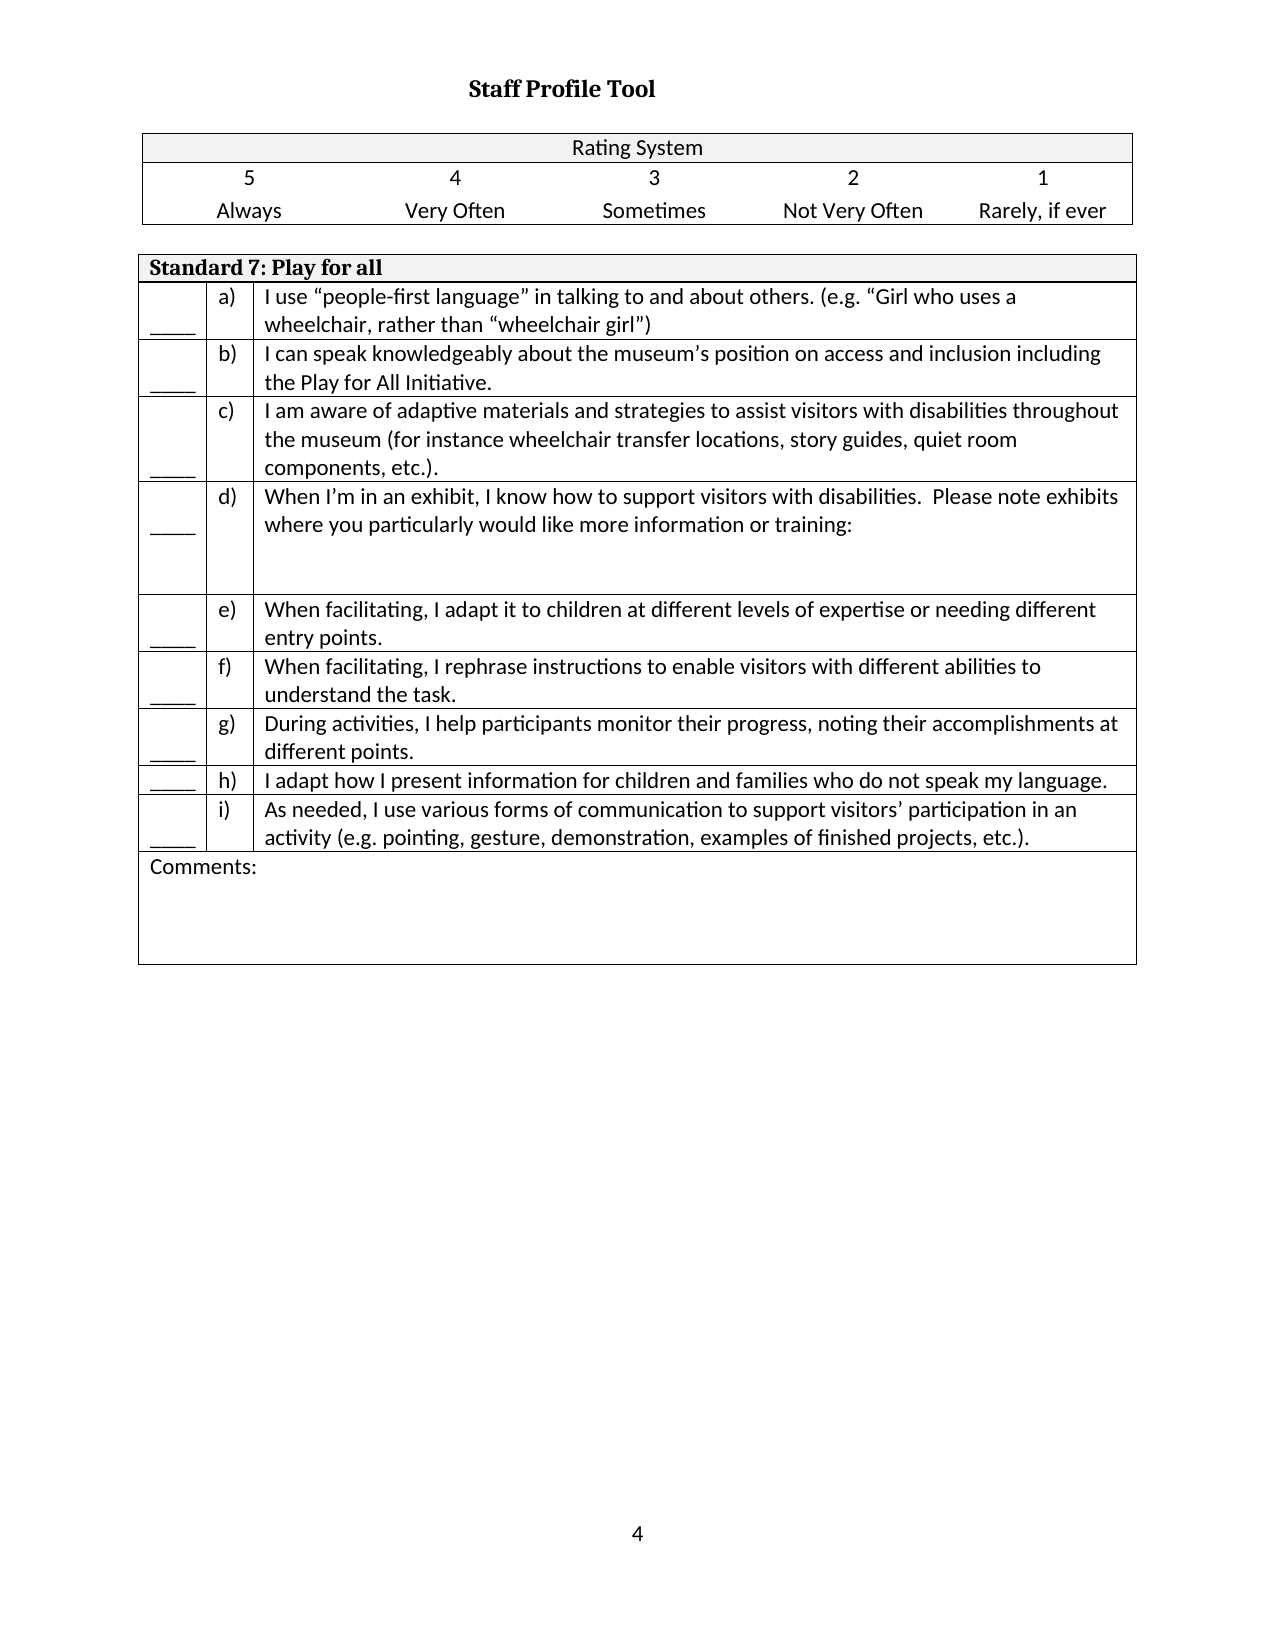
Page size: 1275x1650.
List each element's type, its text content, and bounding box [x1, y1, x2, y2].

table_cell During activities, I help participants monitor their progress, noting their accomplishments at different points. [254, 709, 1136, 765]
table_cell Comments: [139, 852, 1136, 964]
table_cell I can speak knowledgeably about the museum’s position on access and inclusion including the Play for All Initiative. [254, 340, 1136, 396]
table_cell ____ [139, 340, 206, 396]
table_cell h) [207, 766, 253, 794]
table_cell a) [207, 283, 253, 338]
table_cell As needed, I use various forms of communication to support visitors’ participation in an activity (e.g. pointing, gesture, demonstration, examples of finished projects, etc.). [254, 795, 1136, 851]
table_cell b) [207, 340, 253, 396]
table_cell e) [207, 595, 253, 651]
table_cell i) [207, 795, 253, 851]
table_cell g) [207, 709, 253, 765]
table_cell ____ [139, 652, 206, 708]
table_cell d) [207, 482, 253, 594]
table_cell I am aware of adaptive materials and strategies to assist visitors with disabilities throughout the museum (for instance wheelchair transfer locations, story guides, quiet room components, etc.). [254, 397, 1136, 481]
table_cell When facilitating, I rephrase instructions to enable visitors with different abilities to understand the task. [254, 652, 1136, 708]
table_cell c) [207, 397, 253, 481]
table_cell ____ [139, 709, 206, 765]
table_cell ____ [139, 283, 206, 338]
table_cell ____ [139, 766, 206, 794]
table_cell I adapt how I present information for children and families who do not speak my language. [254, 766, 1136, 794]
table_cell When facilitating, I adapt it to children at different levels of expertise or needing different entry points. [254, 595, 1136, 651]
table_cell When I’m in an exhibit, I know how to support visitors with disabilities. Please note exhibits where you particularly would like more information or training: [254, 482, 1136, 594]
table_cell I use “people-first language” in talking to and about others. (e.g. “Girl who uses a wheelchair, rather than “wheelchair girl”) [254, 283, 1136, 338]
table_cell f) [207, 652, 253, 708]
table_cell ____ [139, 595, 206, 651]
table_cell ____ [139, 397, 206, 481]
table_cell ____ [139, 795, 206, 851]
table_header Standard 7: Play for all [139, 255, 1136, 281]
table_cell ____ [139, 482, 206, 594]
